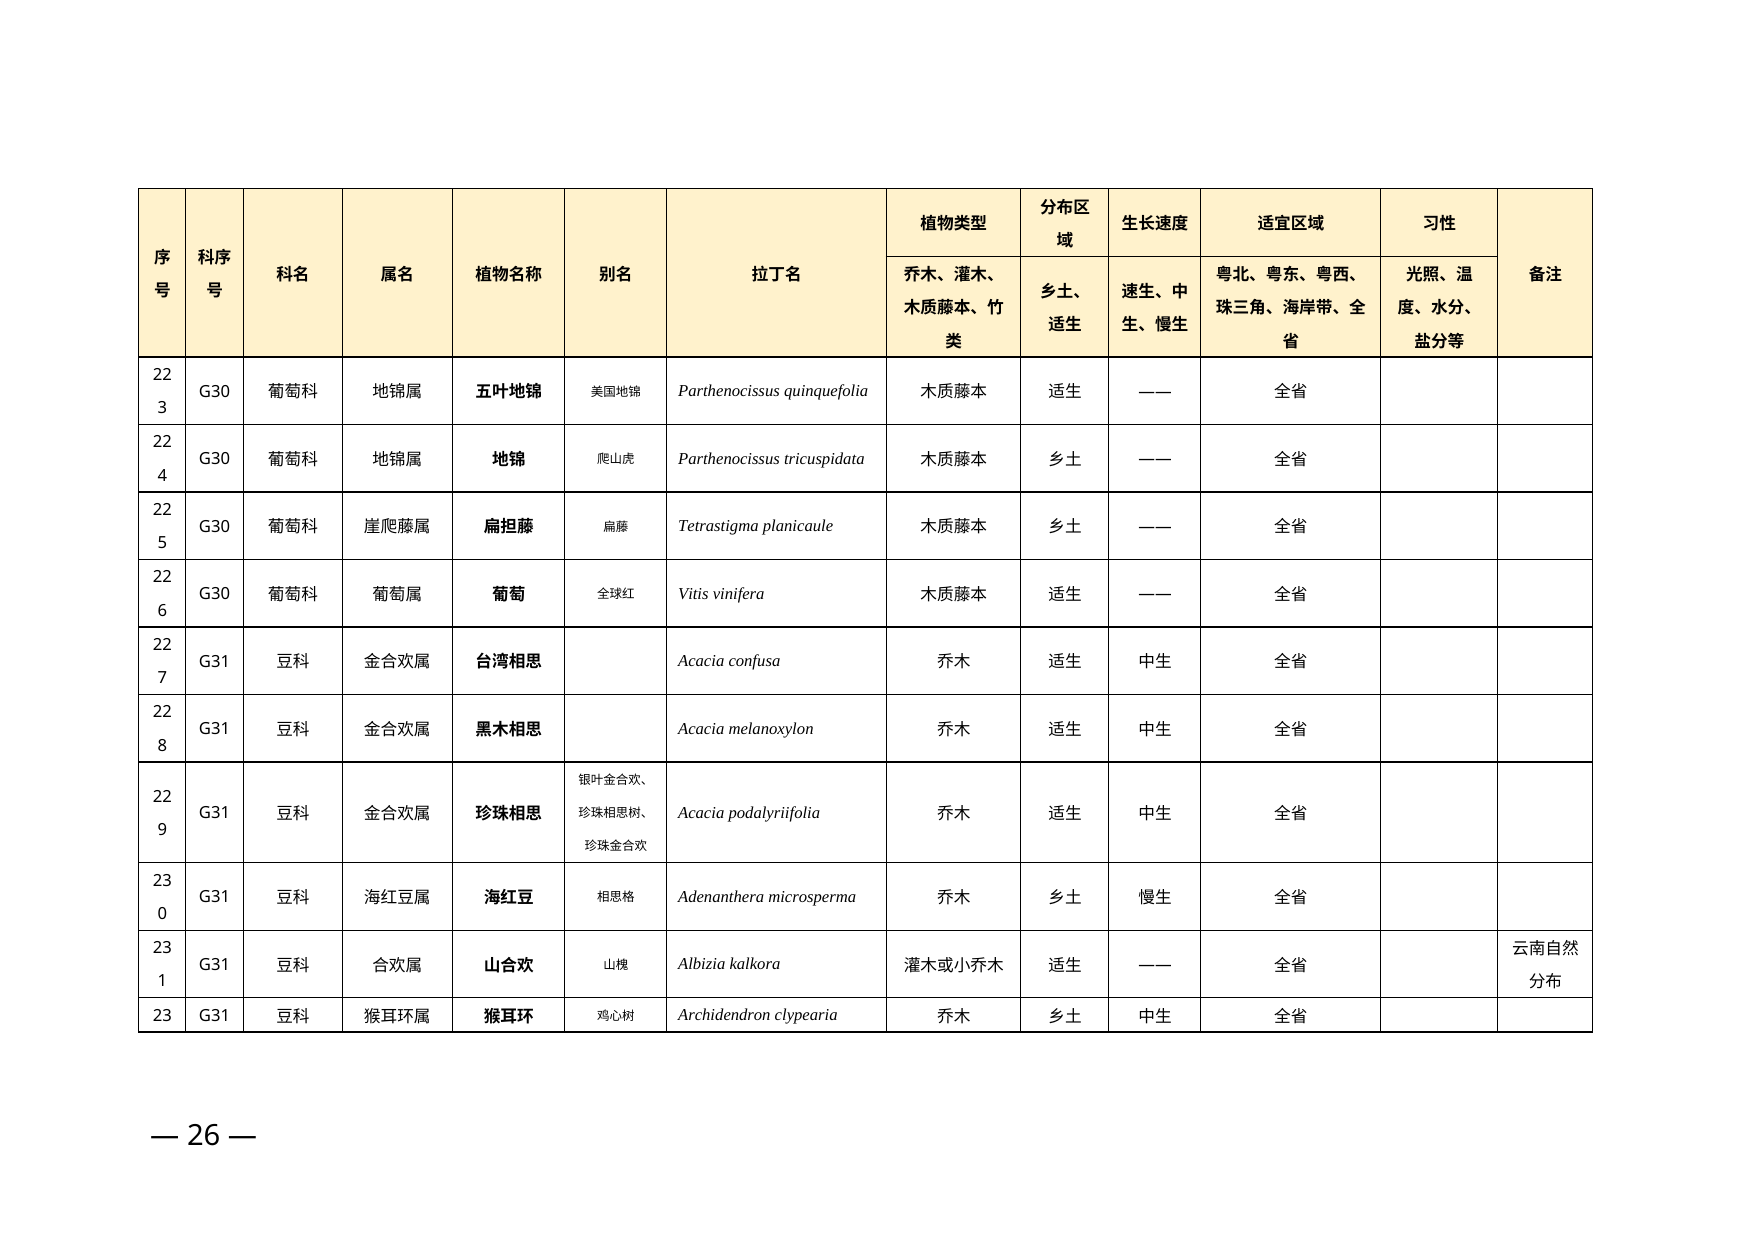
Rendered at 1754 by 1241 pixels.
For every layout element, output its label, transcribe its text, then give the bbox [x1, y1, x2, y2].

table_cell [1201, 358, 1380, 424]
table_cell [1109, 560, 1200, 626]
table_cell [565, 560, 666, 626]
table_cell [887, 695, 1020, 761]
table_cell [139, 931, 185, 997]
table_header 科名 [244, 189, 342, 356]
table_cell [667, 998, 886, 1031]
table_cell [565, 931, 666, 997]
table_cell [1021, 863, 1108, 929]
table_cell 粤北、粤东、粤西、珠三角、海岸带、全省 [1201, 257, 1380, 356]
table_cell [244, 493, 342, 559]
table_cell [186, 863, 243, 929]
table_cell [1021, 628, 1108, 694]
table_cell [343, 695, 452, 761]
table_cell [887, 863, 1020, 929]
table_cell 乡土、适生 [1021, 257, 1108, 356]
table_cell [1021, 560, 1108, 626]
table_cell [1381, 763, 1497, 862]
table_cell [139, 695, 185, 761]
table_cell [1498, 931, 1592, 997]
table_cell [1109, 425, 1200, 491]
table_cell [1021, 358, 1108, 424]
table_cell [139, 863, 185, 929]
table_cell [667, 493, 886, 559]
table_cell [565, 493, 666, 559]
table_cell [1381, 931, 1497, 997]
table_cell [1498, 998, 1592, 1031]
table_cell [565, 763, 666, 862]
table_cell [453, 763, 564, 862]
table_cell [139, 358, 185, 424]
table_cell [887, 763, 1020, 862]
table_header 别名 [565, 189, 666, 356]
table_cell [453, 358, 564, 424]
table_header 属名 [343, 189, 452, 356]
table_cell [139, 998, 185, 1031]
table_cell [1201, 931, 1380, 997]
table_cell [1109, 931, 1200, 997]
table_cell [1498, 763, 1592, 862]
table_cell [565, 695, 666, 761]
table_header 植物类型 [887, 189, 1020, 256]
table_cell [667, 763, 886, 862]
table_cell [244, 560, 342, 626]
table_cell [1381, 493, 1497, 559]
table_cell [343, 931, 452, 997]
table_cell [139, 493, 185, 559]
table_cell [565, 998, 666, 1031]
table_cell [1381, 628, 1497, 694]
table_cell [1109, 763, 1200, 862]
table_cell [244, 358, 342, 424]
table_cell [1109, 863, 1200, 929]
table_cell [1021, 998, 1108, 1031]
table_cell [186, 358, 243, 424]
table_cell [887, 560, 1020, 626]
table_header 植物名称 [453, 189, 564, 356]
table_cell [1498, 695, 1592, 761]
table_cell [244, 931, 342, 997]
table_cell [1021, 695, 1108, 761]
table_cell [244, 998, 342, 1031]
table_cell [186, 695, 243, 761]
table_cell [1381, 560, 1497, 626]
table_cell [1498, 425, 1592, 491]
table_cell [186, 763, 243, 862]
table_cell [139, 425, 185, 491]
table_header 生长速度 [1109, 189, 1200, 256]
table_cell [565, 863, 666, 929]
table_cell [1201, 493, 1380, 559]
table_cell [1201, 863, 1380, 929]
table_cell 乔木、灌木、木质藤本、竹类 [887, 257, 1020, 356]
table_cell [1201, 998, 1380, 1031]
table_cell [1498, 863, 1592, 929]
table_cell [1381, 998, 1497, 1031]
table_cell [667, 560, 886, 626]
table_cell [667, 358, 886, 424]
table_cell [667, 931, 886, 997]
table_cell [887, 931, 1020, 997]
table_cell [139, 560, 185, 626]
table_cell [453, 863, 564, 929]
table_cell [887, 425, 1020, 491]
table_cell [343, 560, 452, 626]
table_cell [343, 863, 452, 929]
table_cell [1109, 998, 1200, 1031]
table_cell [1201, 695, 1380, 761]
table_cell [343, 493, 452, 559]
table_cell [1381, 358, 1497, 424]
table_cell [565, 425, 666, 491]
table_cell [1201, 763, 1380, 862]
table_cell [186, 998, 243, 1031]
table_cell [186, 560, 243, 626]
table_header 备注 [1498, 189, 1592, 356]
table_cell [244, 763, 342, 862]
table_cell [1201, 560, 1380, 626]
table_cell 光照、温度、水分、盐分等 [1381, 257, 1497, 356]
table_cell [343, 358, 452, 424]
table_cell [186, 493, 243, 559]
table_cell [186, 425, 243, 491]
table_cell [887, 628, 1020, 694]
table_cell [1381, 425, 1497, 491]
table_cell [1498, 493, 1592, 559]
table_header 分布区域 [1021, 189, 1108, 256]
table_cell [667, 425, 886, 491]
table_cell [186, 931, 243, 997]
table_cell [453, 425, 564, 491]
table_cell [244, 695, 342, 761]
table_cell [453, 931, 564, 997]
table_cell 速生、中生、慢生 [1109, 257, 1200, 356]
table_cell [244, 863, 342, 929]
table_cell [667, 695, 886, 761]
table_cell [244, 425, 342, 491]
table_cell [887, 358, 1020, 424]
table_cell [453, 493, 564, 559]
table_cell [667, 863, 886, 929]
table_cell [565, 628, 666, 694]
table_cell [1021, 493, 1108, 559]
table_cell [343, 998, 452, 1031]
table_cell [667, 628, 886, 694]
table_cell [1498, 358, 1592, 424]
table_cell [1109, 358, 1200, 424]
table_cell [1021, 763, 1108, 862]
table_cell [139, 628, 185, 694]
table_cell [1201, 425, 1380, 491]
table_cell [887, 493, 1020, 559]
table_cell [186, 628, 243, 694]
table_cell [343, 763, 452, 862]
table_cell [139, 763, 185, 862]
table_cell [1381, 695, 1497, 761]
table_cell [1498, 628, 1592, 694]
table_header 序号 [139, 189, 185, 356]
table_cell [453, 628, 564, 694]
table_header 习性 [1381, 189, 1497, 256]
table_header 适宜区域 [1201, 189, 1380, 256]
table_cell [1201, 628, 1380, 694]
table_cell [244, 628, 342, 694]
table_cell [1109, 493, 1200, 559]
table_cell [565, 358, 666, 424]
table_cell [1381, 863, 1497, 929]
table_header 科序号 [186, 189, 243, 356]
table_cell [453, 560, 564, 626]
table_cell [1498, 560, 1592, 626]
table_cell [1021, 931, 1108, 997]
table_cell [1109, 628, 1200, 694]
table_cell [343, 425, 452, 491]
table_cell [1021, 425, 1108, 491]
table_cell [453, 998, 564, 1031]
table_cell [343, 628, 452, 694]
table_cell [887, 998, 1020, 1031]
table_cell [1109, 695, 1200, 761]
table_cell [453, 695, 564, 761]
table_header 拉丁名 [667, 189, 886, 356]
